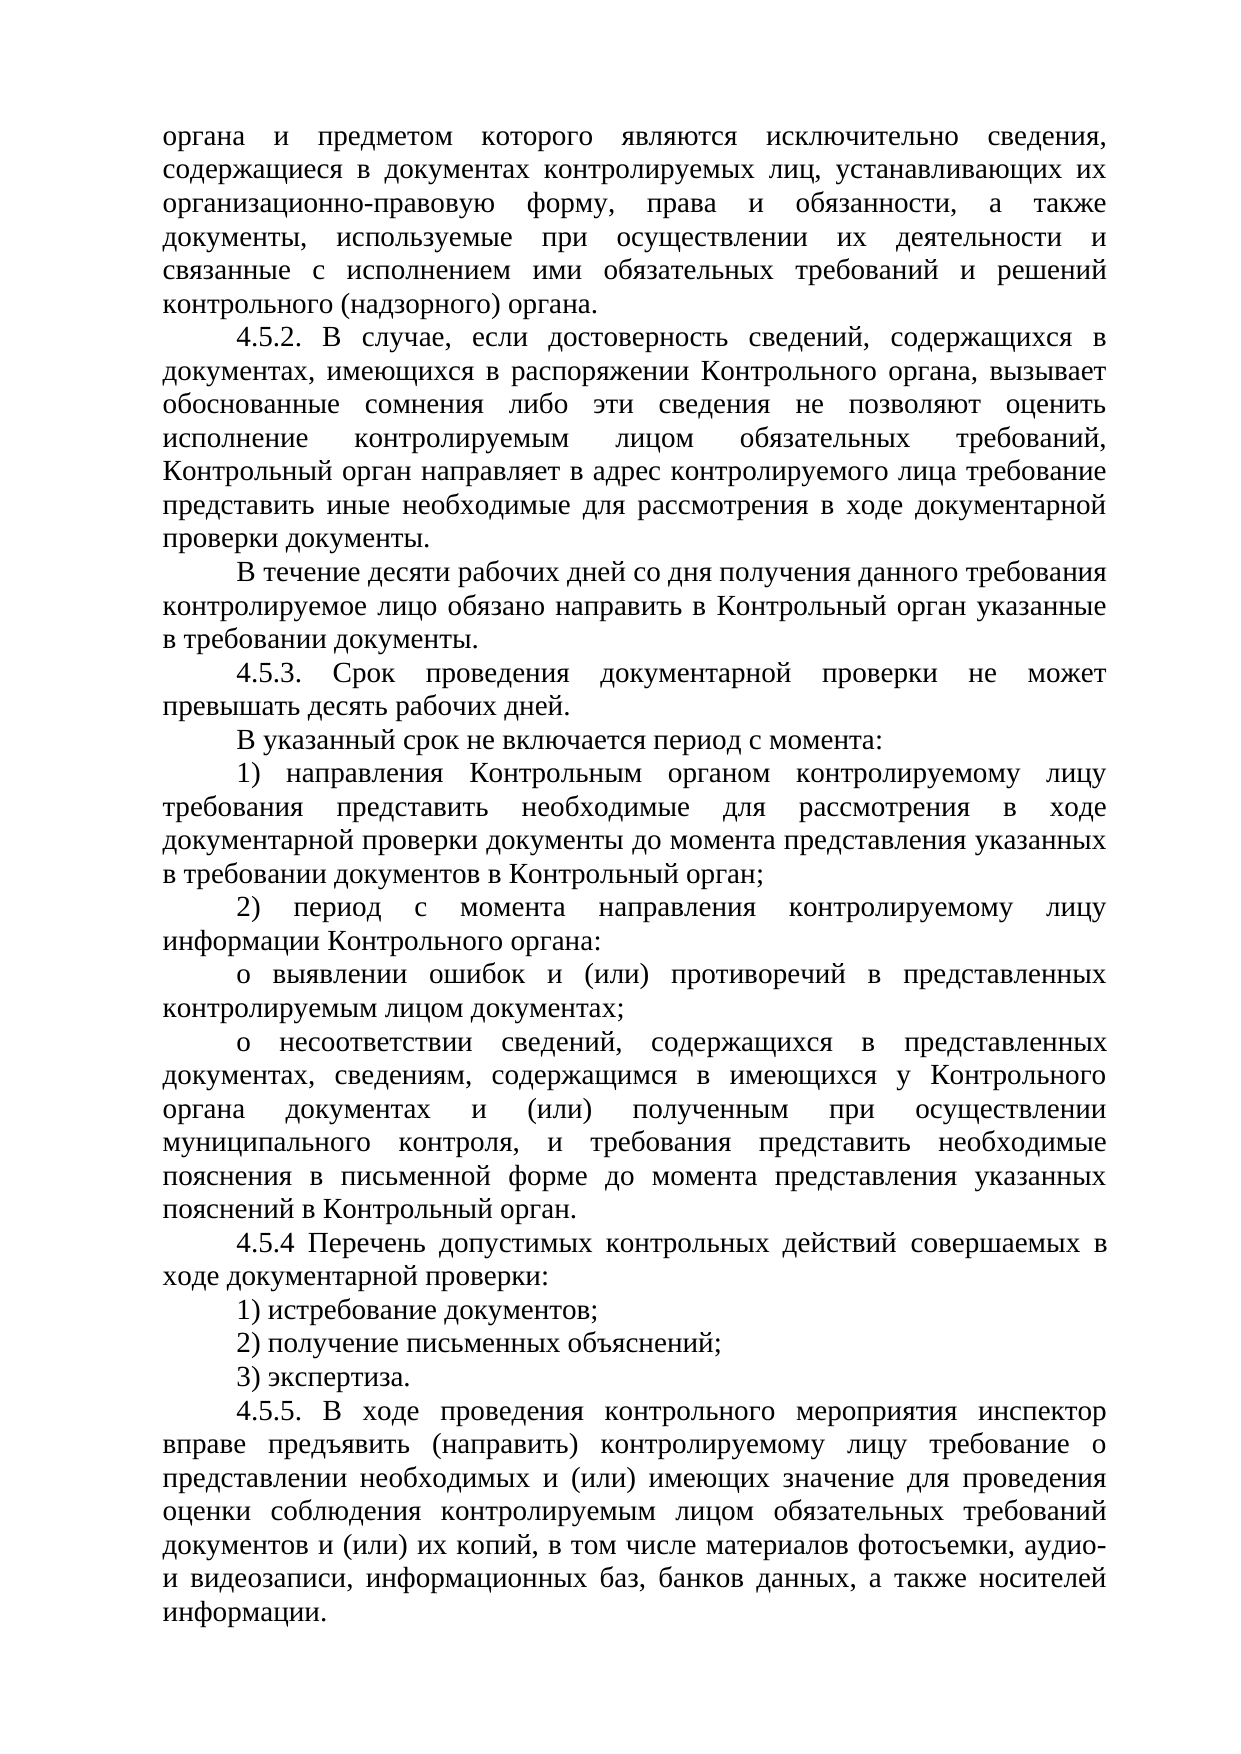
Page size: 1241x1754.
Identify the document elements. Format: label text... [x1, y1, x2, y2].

list В указанный срок не включается период с момента: [162, 722, 1107, 755]
text 4.5.2. В случае, если достоверность сведений, содержащихся в документах, имеющихся в распоряжении Контрольного органа, вызывает обоснованные сомнения либо эти сведения не позволяют оценить исполнение контролируемым лицом обязательных требований, Контрольный орган направляет в адрес контролируемого лица требование представить иные необходимые для рассмотрения в ходе документарной проверки документы. [162, 319, 1107, 554]
list о выявлении ошибок и (или) противоречий в представленных контролируемым лицом документах; [162, 957, 1107, 1024]
list 2) период с момента направления контролируемому лицу информации Контрольного органа: [162, 889, 1107, 957]
list о несоответствии сведений, содержащихся в представленных документах, сведениям, содержащимся в имеющихся у Контрольного органа документах и (или) полученным при осуществлении муниципального контроля, и требования представить необходимые пояснения в письменной форме до момента представления указанных пояснений в Контрольный орган. [162, 1024, 1107, 1225]
text 3) экспертиза. [162, 1359, 1107, 1393]
text 4.5.5. В ходе проведения контрольного мероприятия инспектор вправе предъявить (направить) контролируемому лицу требование о представлении необходимых и (или) имеющих значение для проведения оценки соблюдения контролируемым лицом обязательных требований документов и (или) их копий, в том числе материалов фотосъемки, аудио- и видеозаписи, информационных баз, банков данных, а также носителей информации. [162, 1393, 1107, 1627]
list 4.5.4 Перечень допустимых контрольных действий совершаемых в ходе документарной проверки: [162, 1225, 1107, 1292]
list 1) направления Контрольным органом контролируемому лицу требования представить необходимые для рассмотрения в ходе документарной проверки документы до момента представления указанных в требовании документов в Контрольный орган; [162, 755, 1107, 889]
text 1) истребование документов; [162, 1292, 1107, 1326]
text 2) получение письменных объяснений; [162, 1326, 1107, 1359]
list 4.5.3. Срок проведения документарной проверки не может превышать десять рабочих дней. [162, 655, 1107, 722]
text В течение десяти рабочих дней со дня получения данного требования контролируемое лицо обязано направить в Контрольный орган указанные в требовании документы. [162, 554, 1107, 655]
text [162, 118, 1107, 319]
